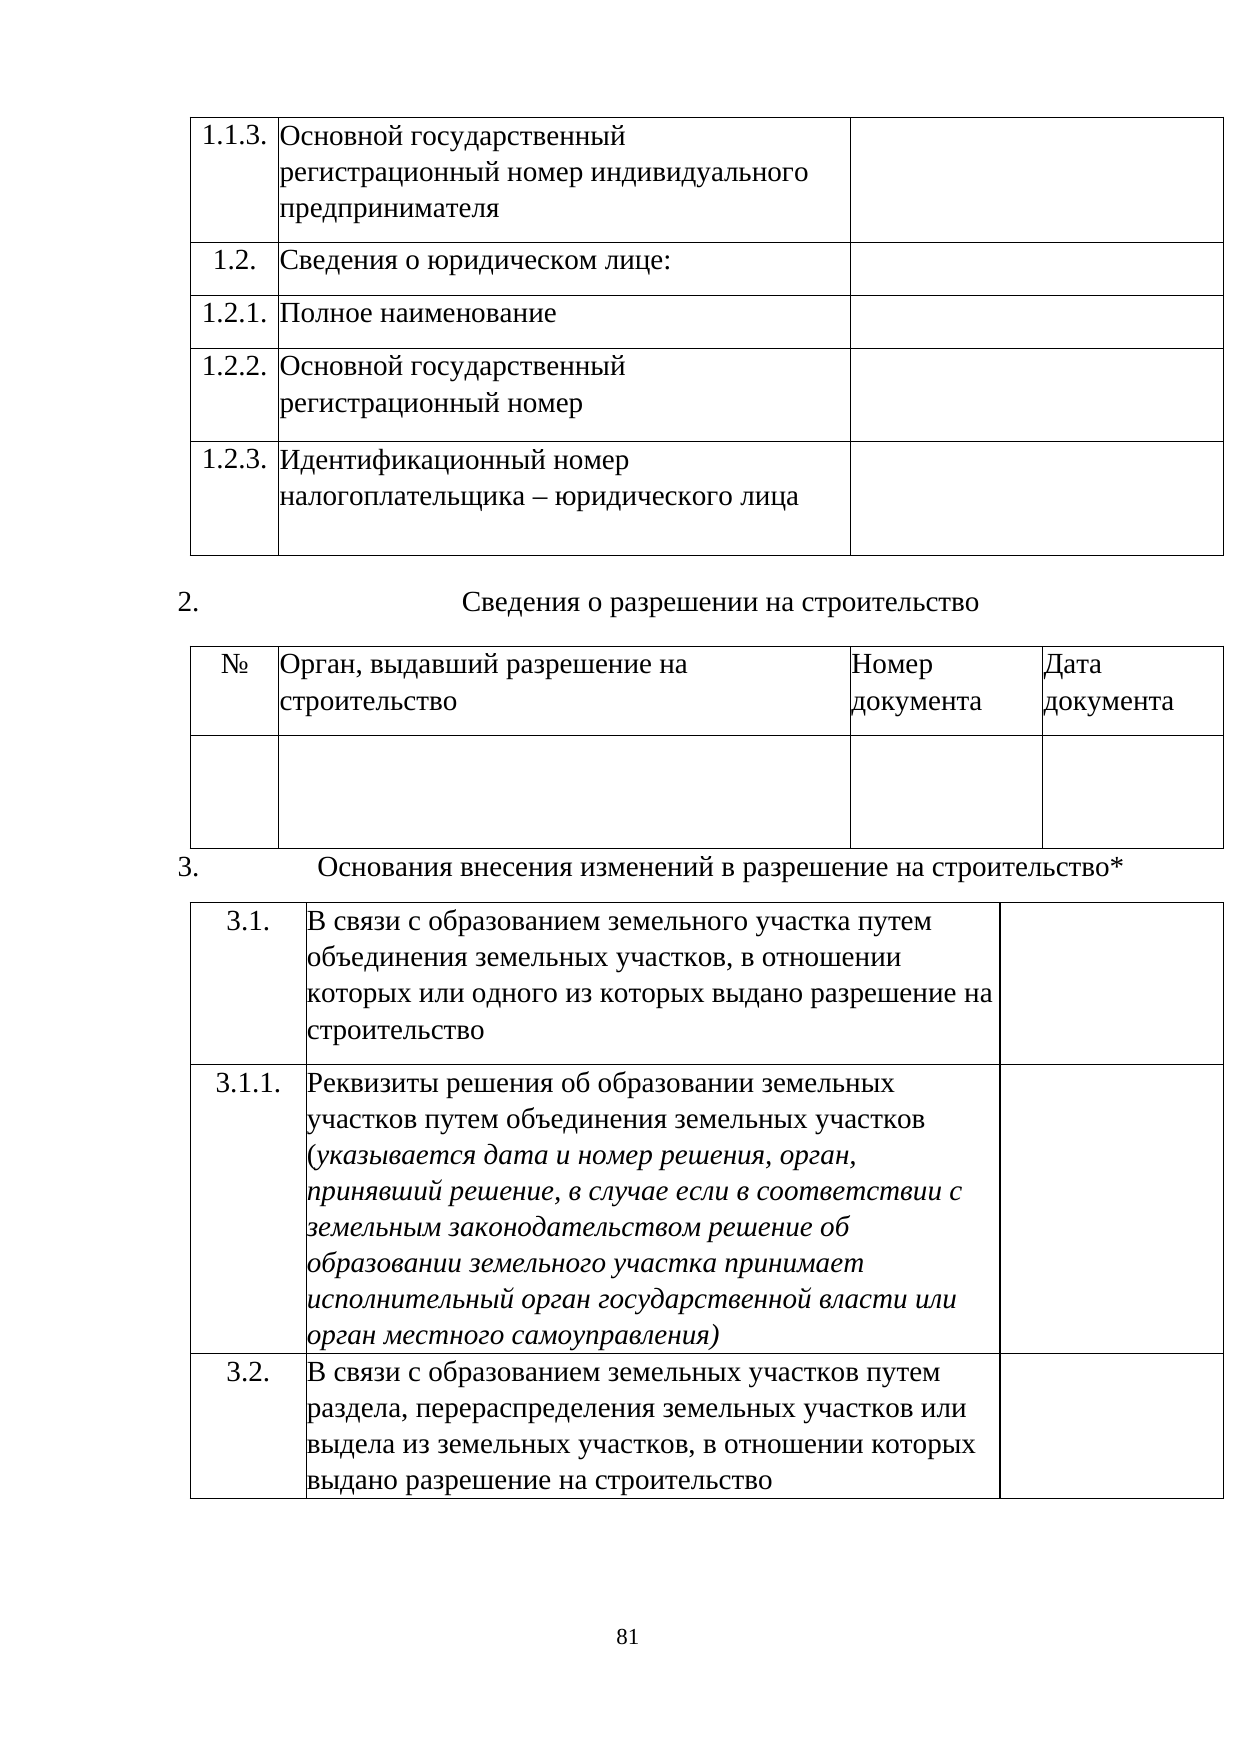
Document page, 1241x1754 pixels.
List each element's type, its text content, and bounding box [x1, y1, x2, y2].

table_header Номер документа [851, 647, 1042, 734]
table_cell [851, 442, 1223, 555]
table_header Основной государственный регистрационный номер индивидуального предпринимателя [279, 118, 850, 242]
table_cell Сведения о юридическом лице: [279, 243, 850, 295]
table_header 3.1. [191, 903, 306, 1064]
table_header Орган, выдавший разрешение на строительство [279, 647, 850, 734]
table_cell [851, 736, 1042, 848]
table_cell [1001, 1065, 1223, 1353]
table_cell 1.2.2. [191, 349, 278, 441]
table_cell Идентификационный номер налогоплательщика – юридического лица [279, 442, 850, 555]
table_cell 1.2. [191, 243, 278, 295]
list Сведения о разрешении на строительство [177, 584, 1192, 618]
table_cell Реквизиты решения об образовании земельных участков путем объединения земельных участков (указывается дата и номер решения, орган, принявший решение, в случае если в соответствии с земельным законодательством решение об образовании земельного участка принимает исполнительный орган государственной власти или орган местного самоуправления) [307, 1065, 999, 1353]
table_header 1.1.3. [191, 118, 278, 242]
table_cell Полное наименование [279, 296, 850, 347]
table_cell [851, 349, 1223, 441]
table_cell [851, 243, 1223, 295]
table_cell [279, 736, 850, 848]
table_header [1001, 903, 1223, 1064]
table_cell [851, 296, 1223, 347]
table_cell [1001, 1354, 1223, 1498]
table_cell 3.1.1. [191, 1065, 306, 1353]
table_header № [191, 647, 278, 734]
list Основания внесения изменений в разрешение на строительство* [177, 849, 1192, 883]
table_cell [1043, 736, 1223, 848]
table_header Дата документа [1043, 647, 1223, 734]
table_cell [191, 736, 278, 848]
table_header [851, 118, 1223, 242]
table_cell Основной государственный регистрационный номер [279, 349, 850, 441]
table_header В связи с образованием земельного участка путем объединения земельных участков, в отношении которых или одного из которых выдано разрешение на строительство [307, 903, 999, 1064]
table_cell 1.2.3. [191, 442, 278, 555]
table_cell 3.2. [191, 1354, 306, 1498]
table_cell 1.2.1. [191, 296, 278, 347]
table_cell В связи с образованием земельных участков путем раздела, перераспределения земельных участков или выдела из земельных участков, в отношении которых выдано разрешение на строительство [307, 1354, 999, 1498]
